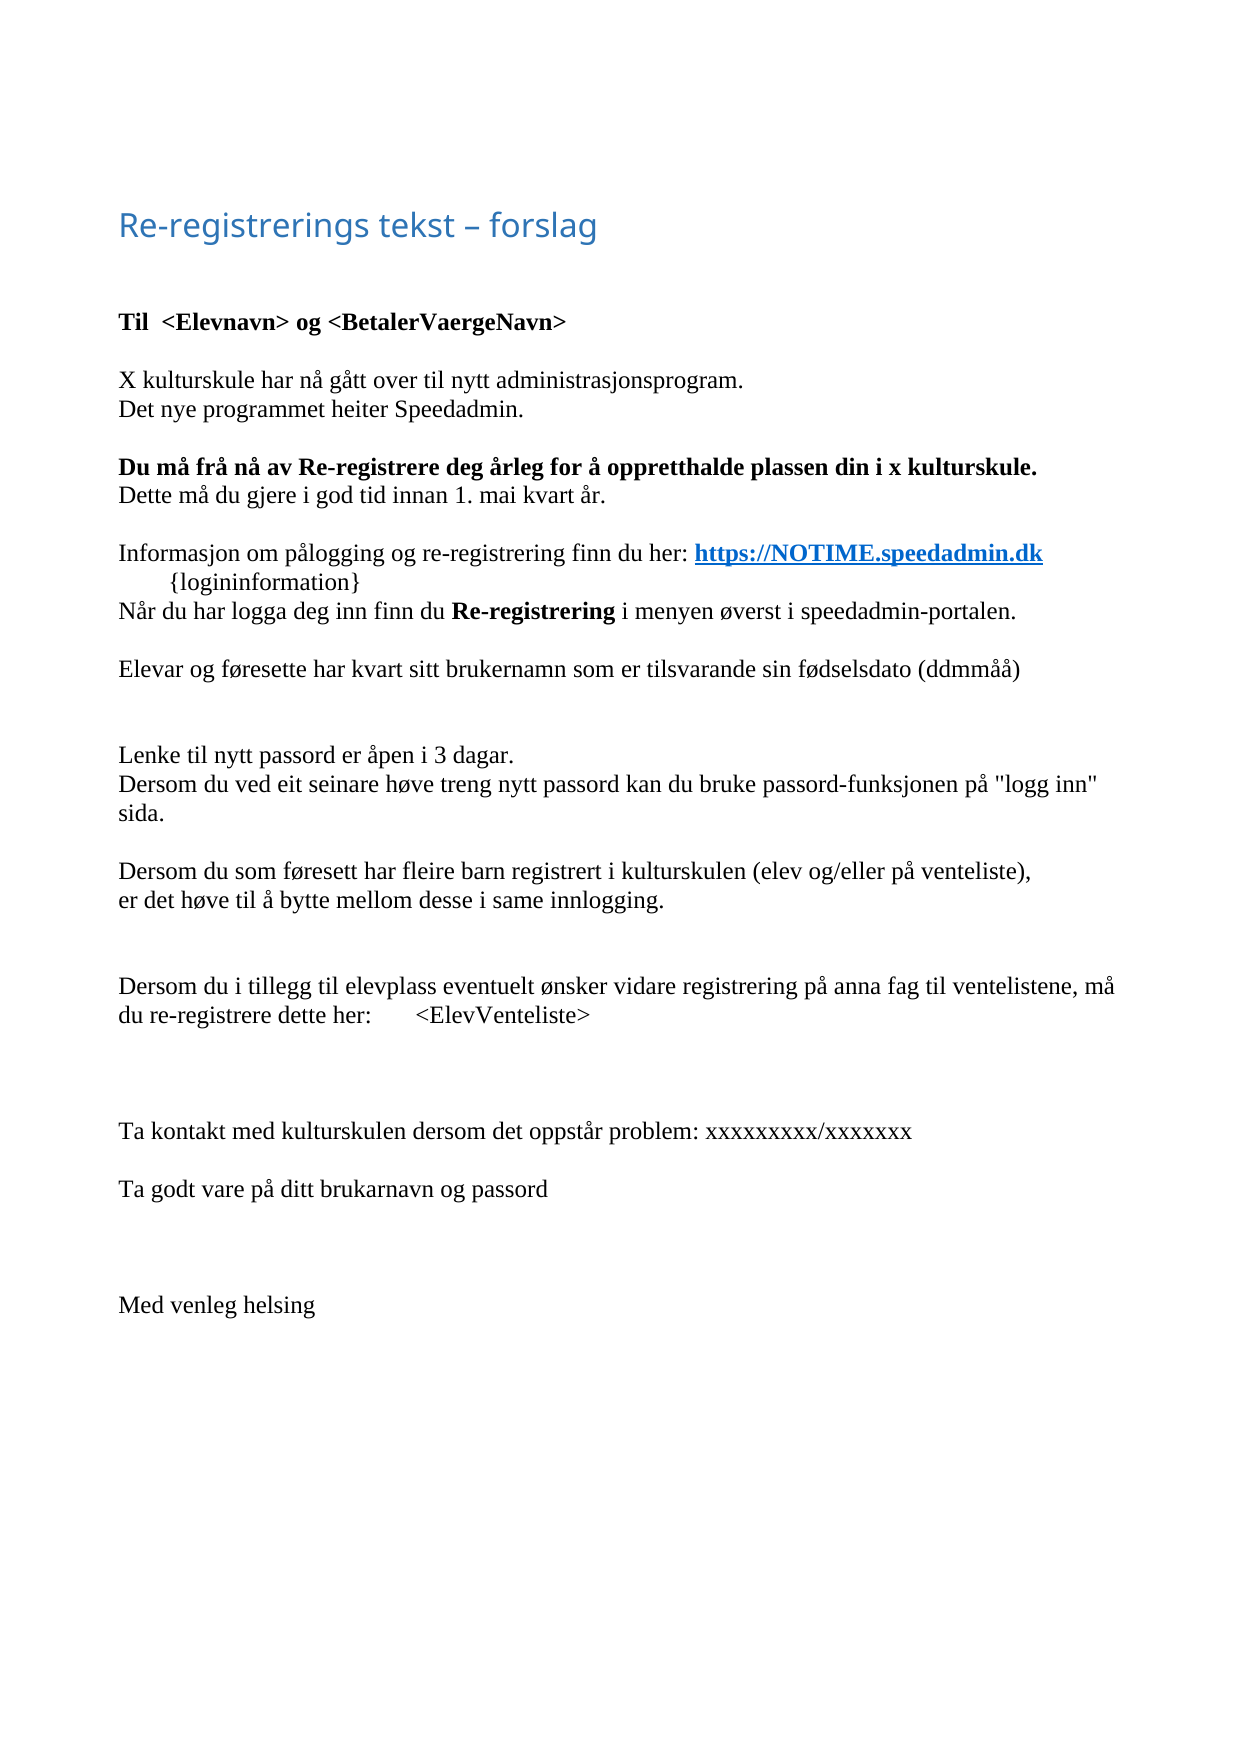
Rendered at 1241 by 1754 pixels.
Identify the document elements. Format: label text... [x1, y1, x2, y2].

text Dersom du i tillegg til elevplass eventuelt ønsker vidare registrering på anna fag til ventelistene, må du re-registrere dette her: <ElevVenteliste> [118, 943, 1122, 1029]
text X kulturskule har nå gått over til nytt administrasjonsprogram. Det nye programmet heiter Speedadmin. [118, 365, 1122, 423]
text Ta godt vare på ditt brukarnavn og passord [118, 1174, 1122, 1203]
text Dersom du som føresett har fleire barn registrert i kulturskulen (elev og/eller på venteliste), er det høve til å bytte mellom desse i same innlogging. [118, 856, 1122, 913]
text Ta kontakt med kulturskulen dersom det oppstår problem: xxxxxxxxx/xxxxxxx [118, 1116, 1122, 1145]
text Lenke til nytt passord er åpen i 3 dagar. Dersom du ved eit seinare høve treng nytt passord kan du bruke passord-funksjonen på "logg inn" sida. [118, 712, 1122, 827]
text Til <Elevnavn> og <BetalerVaergeNavn> [118, 307, 1122, 336]
text Med venleg helsing [118, 1290, 1122, 1318]
text Informasjon om pålogging og re-registrering finn du her: https://NOTIME.speedadmin.dk {logininformation} Når du har logga deg inn finn du Re-registrering i menyen øverst i speedadmin-portalen. [118, 538, 1122, 625]
subtitle Re-registrerings tekst – forslag [118, 202, 1122, 248]
text Elevar og føresette har kvart sitt brukernamn som er tilsvarande sin fødselsdato (ddmmåå) [118, 654, 1122, 683]
text Du må frå nå av Re-registrere deg årleg for å oppretthalde plassen din i x kulturskule. Dette må du gjere i god tid innan 1. mai kvart år. [118, 452, 1122, 509]
